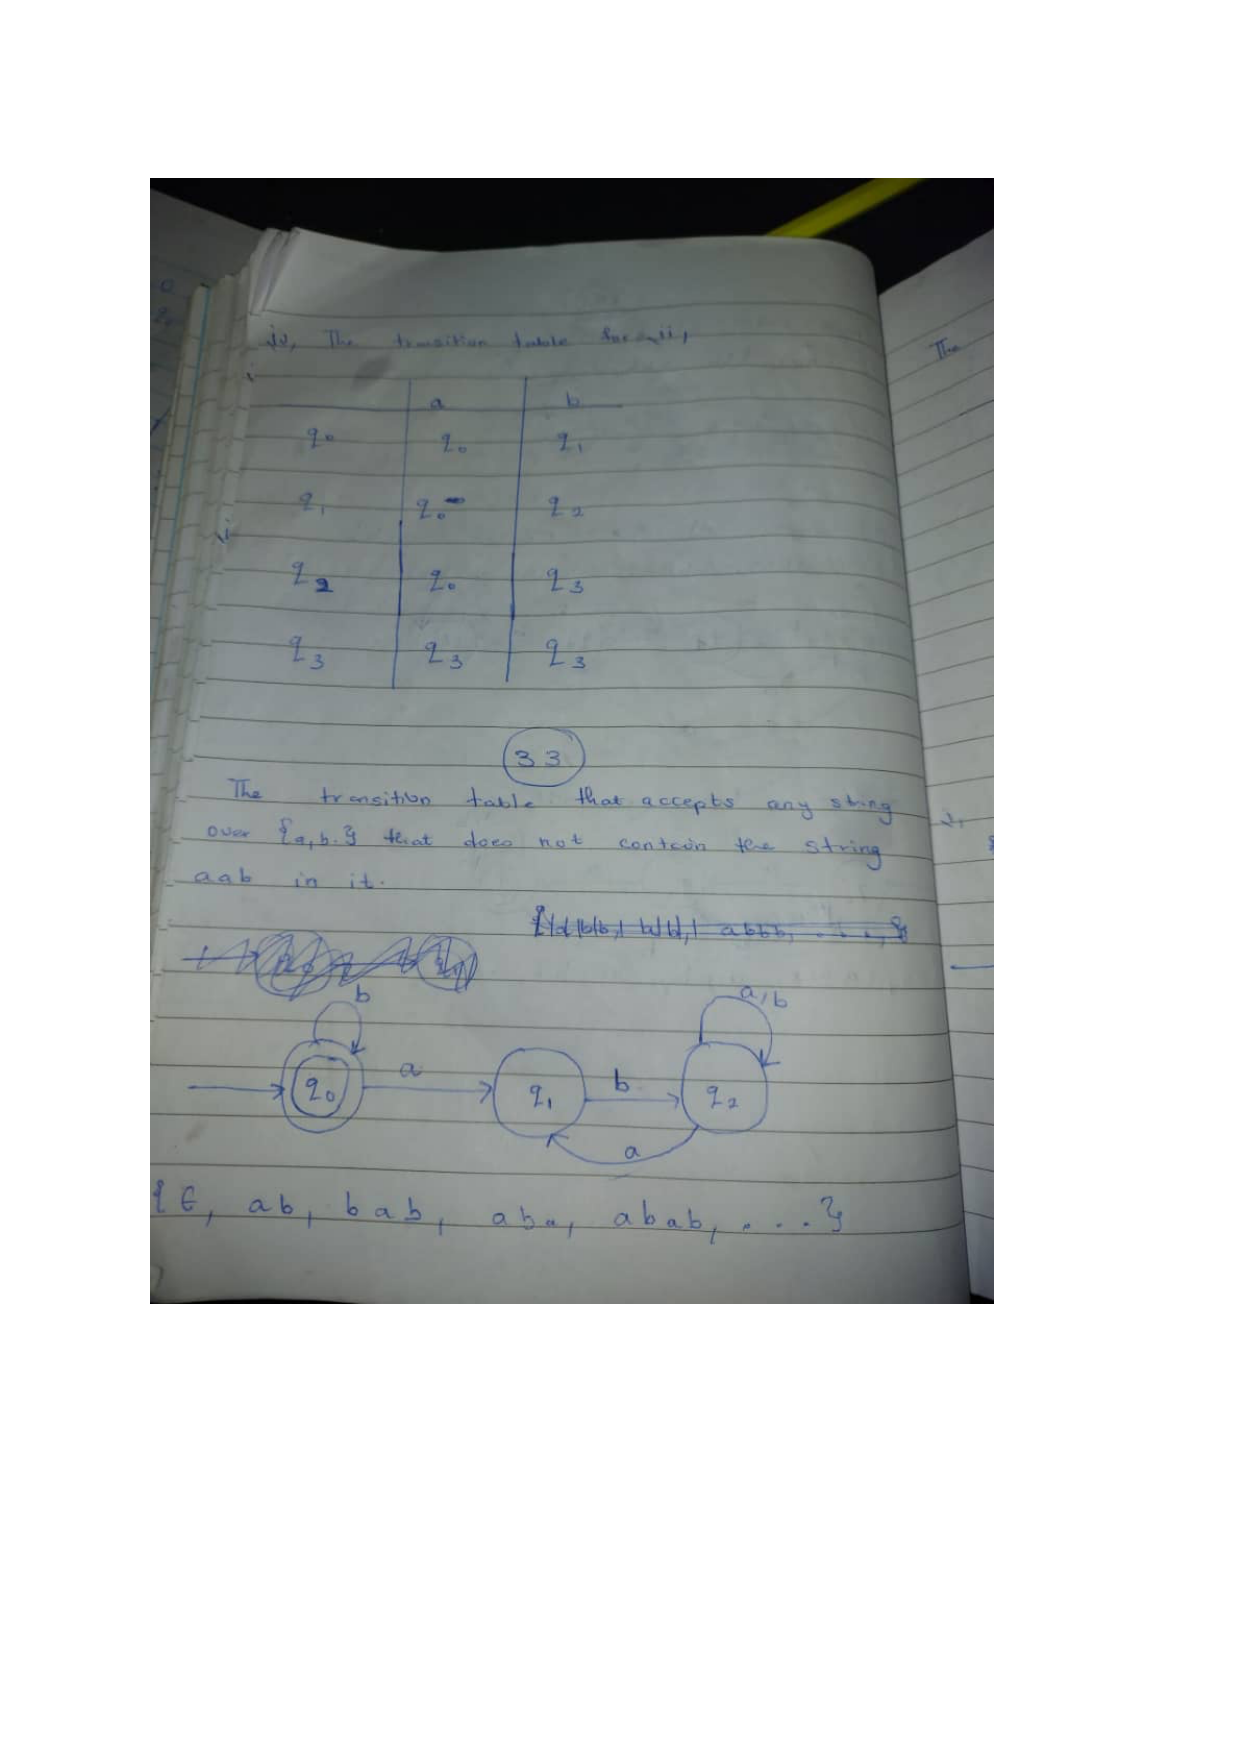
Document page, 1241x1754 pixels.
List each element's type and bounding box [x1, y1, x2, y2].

picture [150, 178, 994, 1304]
